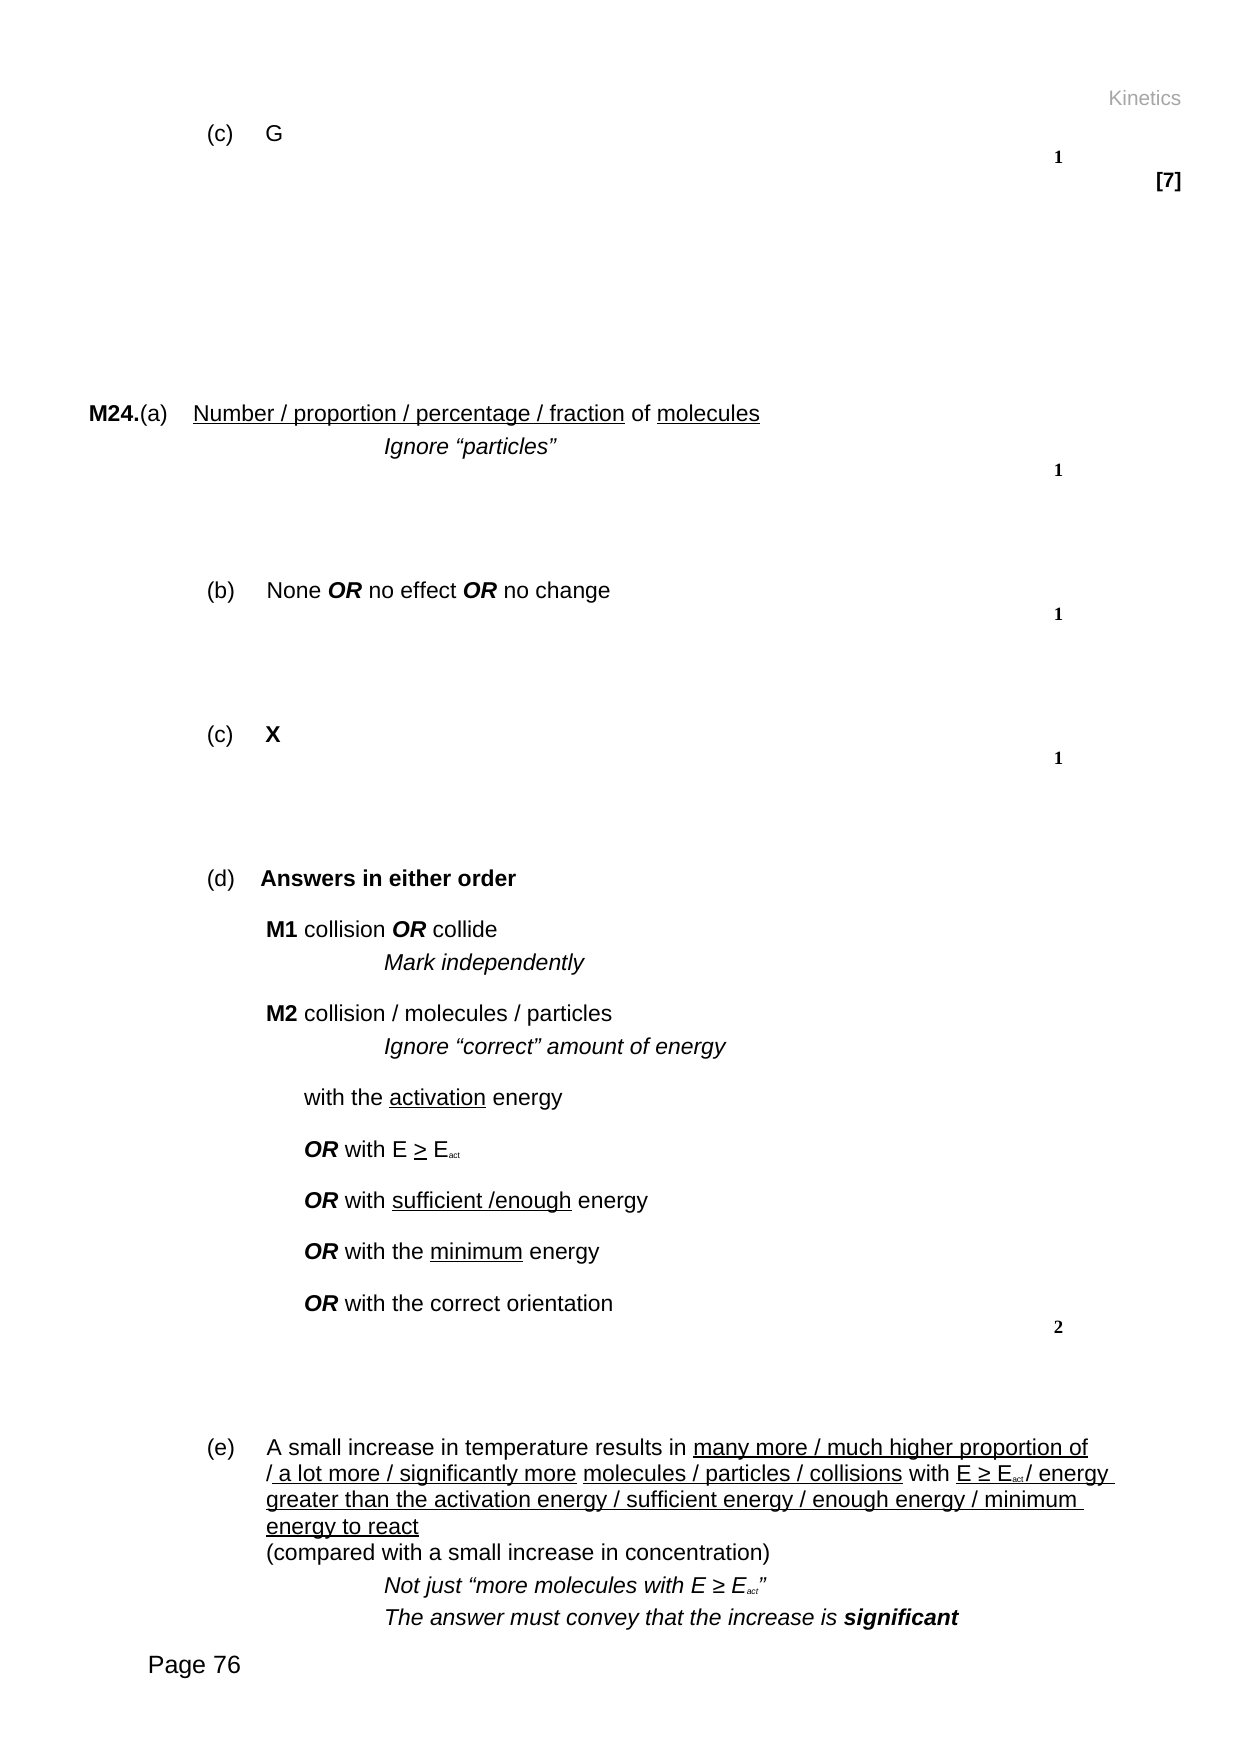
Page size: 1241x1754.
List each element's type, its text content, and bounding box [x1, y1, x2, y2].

text (b) None OR no effect OR no change [207, 577, 1122, 603]
text OR with the minimum energy [266, 1238, 1122, 1264]
text Mark independently [384, 949, 1004, 975]
text 2 [148, 1316, 1063, 1337]
text (d) Answers in either order [207, 865, 1122, 891]
text The answer must convey that the increase is significant [384, 1604, 1004, 1631]
text Ignore “particles” [384, 433, 1004, 459]
text [7] [148, 168, 1181, 192]
text (c) G [207, 120, 1122, 146]
text Ignore “correct” amount of energy [384, 1033, 1004, 1059]
text (e) A small increase in temperature results in many more / much higher proportion of / a lot more / significantly more molecules / particles / collisions with E ≥ Eact / energy greater than the activation energy / sufficient energy / enough energy / minimum energy to react (compared with a small increase in concentration) [207, 1434, 1122, 1565]
text M2 collision / molecules / particles [266, 1000, 1122, 1027]
text OR with sufficient /enough energy [266, 1187, 1122, 1213]
text M1 collision OR collide [266, 916, 1122, 943]
text 1 [148, 146, 1063, 168]
text (c) X [207, 721, 1122, 747]
text 1 [148, 603, 1063, 625]
text M24.(a) Number / proportion / percentage / fraction of molecules [88, 400, 1122, 426]
text OR with E > Eact [266, 1136, 1122, 1162]
text Not just “more molecules with E ≥ Eact” [384, 1572, 1004, 1598]
text 1 [148, 747, 1063, 769]
text OR with the correct orientation [266, 1289, 1122, 1316]
text 1 [148, 459, 1063, 481]
text with the activation energy [266, 1084, 1122, 1111]
